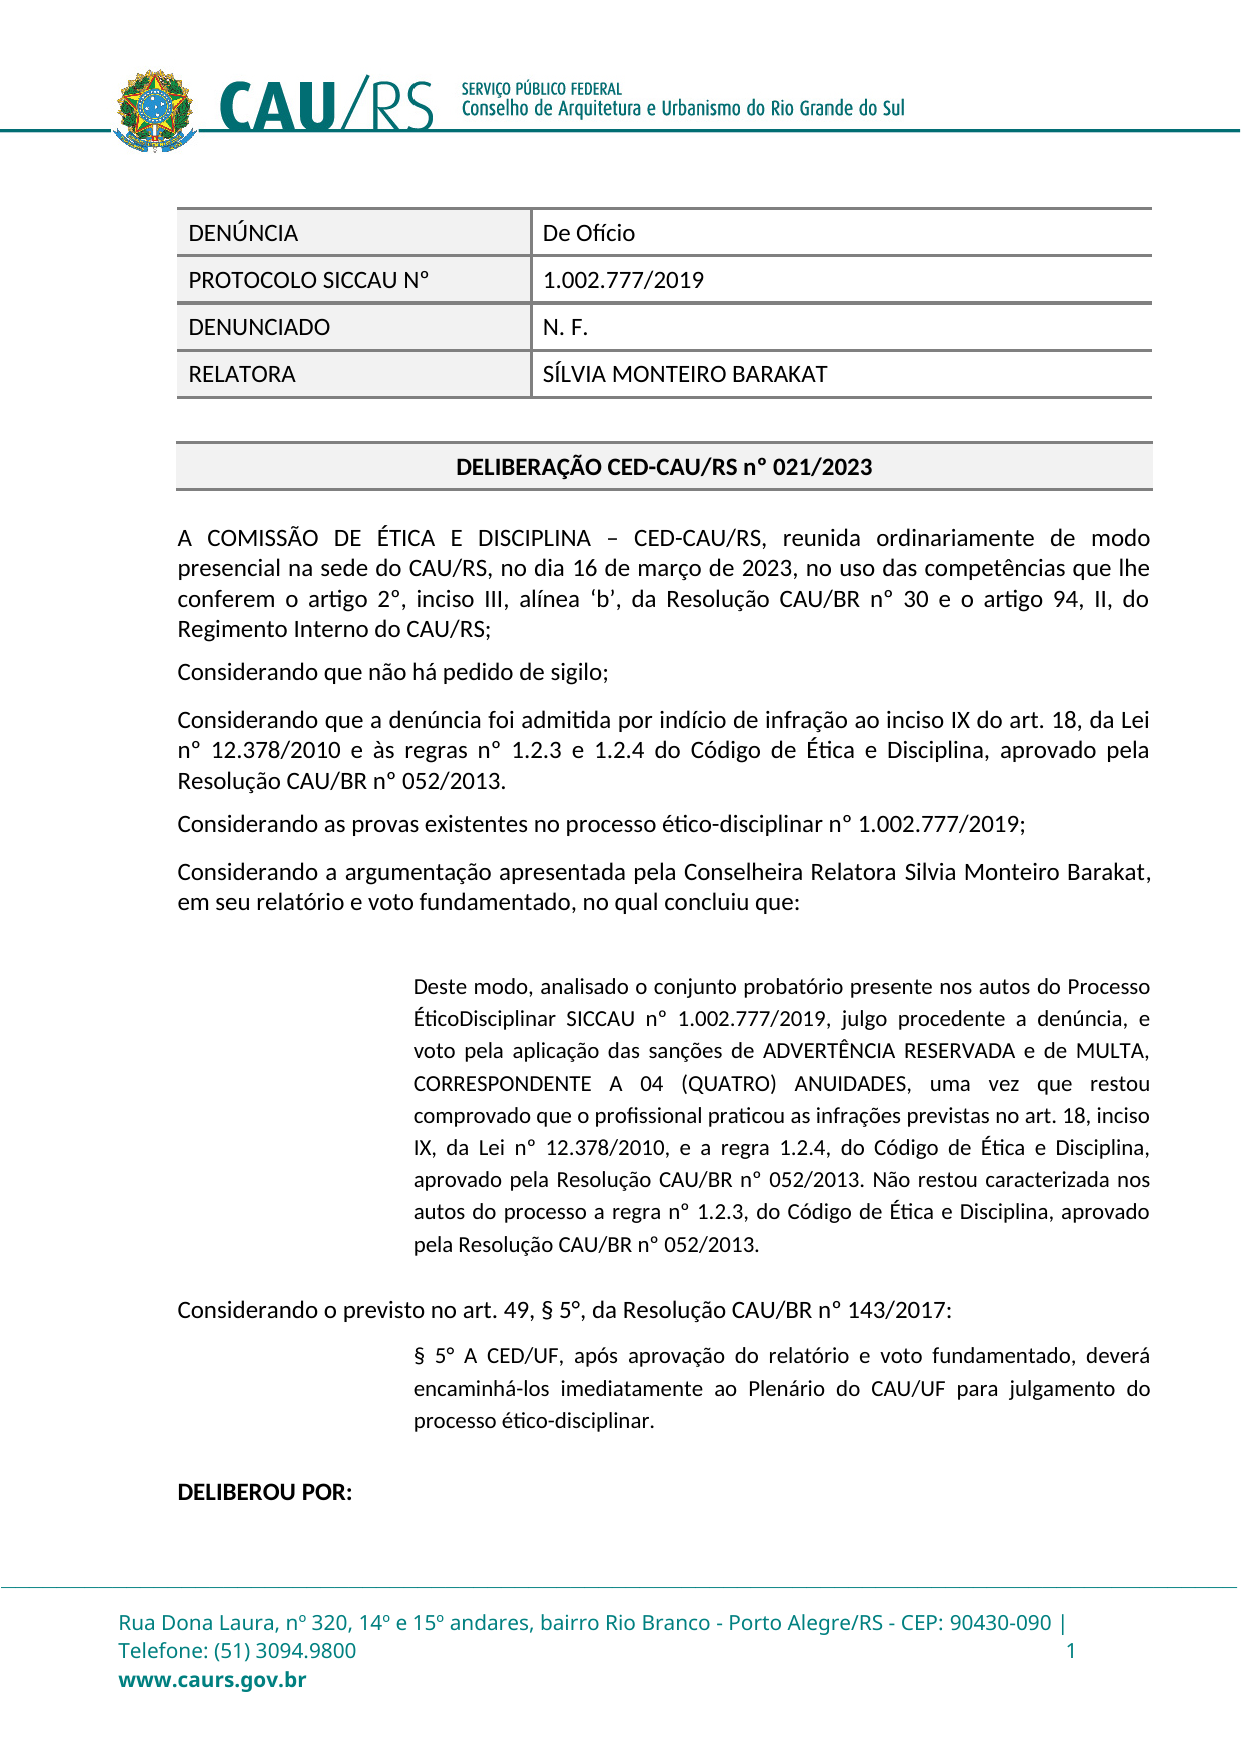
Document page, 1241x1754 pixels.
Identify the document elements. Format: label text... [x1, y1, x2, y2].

text § 5° A CED/UF, após aprovação do relatório e voto fundamentado, deverá encaminhá-los imediatamente ao Plenário do CAU/UF para julgamento do processo ético-disciplinar. [413, 1342, 1152, 1434]
table_header De Ofício [533, 210, 1152, 254]
table_cell DENUNCIADO [177, 305, 530, 349]
table_cell SÍLVIA MONTEIRO BARAKAT [533, 352, 1152, 396]
table_header DENÚNCIA [177, 210, 530, 254]
text Considerando que a denúncia foi admitida por indício de infração ao inciso IX do art. 18, da Lei nº 12.378/2010 e às regras nº 1.2.3 e 1.2.4 do Código de Ética e Disciplina, aprovado pela Resolução CAU/BR nº 052/2013. [177, 704, 1152, 796]
text Considerando que não há pedido de sigilo; [177, 657, 1152, 687]
text Deste modo, analisado o conjunto probatório presente nos autos do Processo ÉticoDisciplinar SICCAU nº 1.002.777/2019, julgo procedente a denúncia, e voto pela aplicação das sanções de ADVERTÊNCIA RESERVADA e de MULTA, CORRESPONDENTE A 04 (QUATRO) ANUIDADES, uma vez que restou comprovado que o profissional praticou as infrações previstas no art. 18, inciso IX, da Lei nº 12.378/2010, e a regra 1.2.4, do Código de Ética e Disciplina, aprovado pela Resolução CAU/BR nº 052/2013. Não restou caracterizada nos autos do processo a regra nº 1.2.3, do Código de Ética e Disciplina, aprovado pela Resolução CAU/BR nº 052/2013. [413, 972, 1152, 1258]
text Considerando o previsto no art. 49, § 5°, da Resolução CAU/BR nº 143/2017: [177, 1294, 1152, 1324]
table_cell RELATORA [177, 352, 530, 396]
table_header DELIBERAÇÃO CED-CAU/RS nº 021/2023 [176, 444, 1153, 488]
text Considerando a argumentação apresentada pela Conselheira Relatora , em seu relatório e voto fundamentado, no qual concluiu que: [177, 856, 1152, 917]
picture [0, 3, 1241, 164]
table_cell N. F. [533, 305, 1152, 349]
text A COMISSÃO DE ÉTICA E DISCIPLINA – CED-CAU/RS, reunida ordinariamente de modo presencial na sede do CAU/RS, no dia 16 de março de 2023, no uso das competências que lhe conferem o artigo 2º, inciso III, alínea ‘b’, da Resolução CAU/BR nº 30 e o artigo 94, II, do Regimento Interno do CAU/RS; [177, 522, 1152, 644]
table_cell 1.002.777/2019 [533, 257, 1152, 301]
table_cell PROTOCOLO SICCAU Nº [177, 257, 530, 301]
text DELIBEROU POR: [177, 1476, 1152, 1506]
text Considerando as provas existentes no processo ético-disciplinar nº 1.002.777/2019; [177, 808, 1152, 839]
